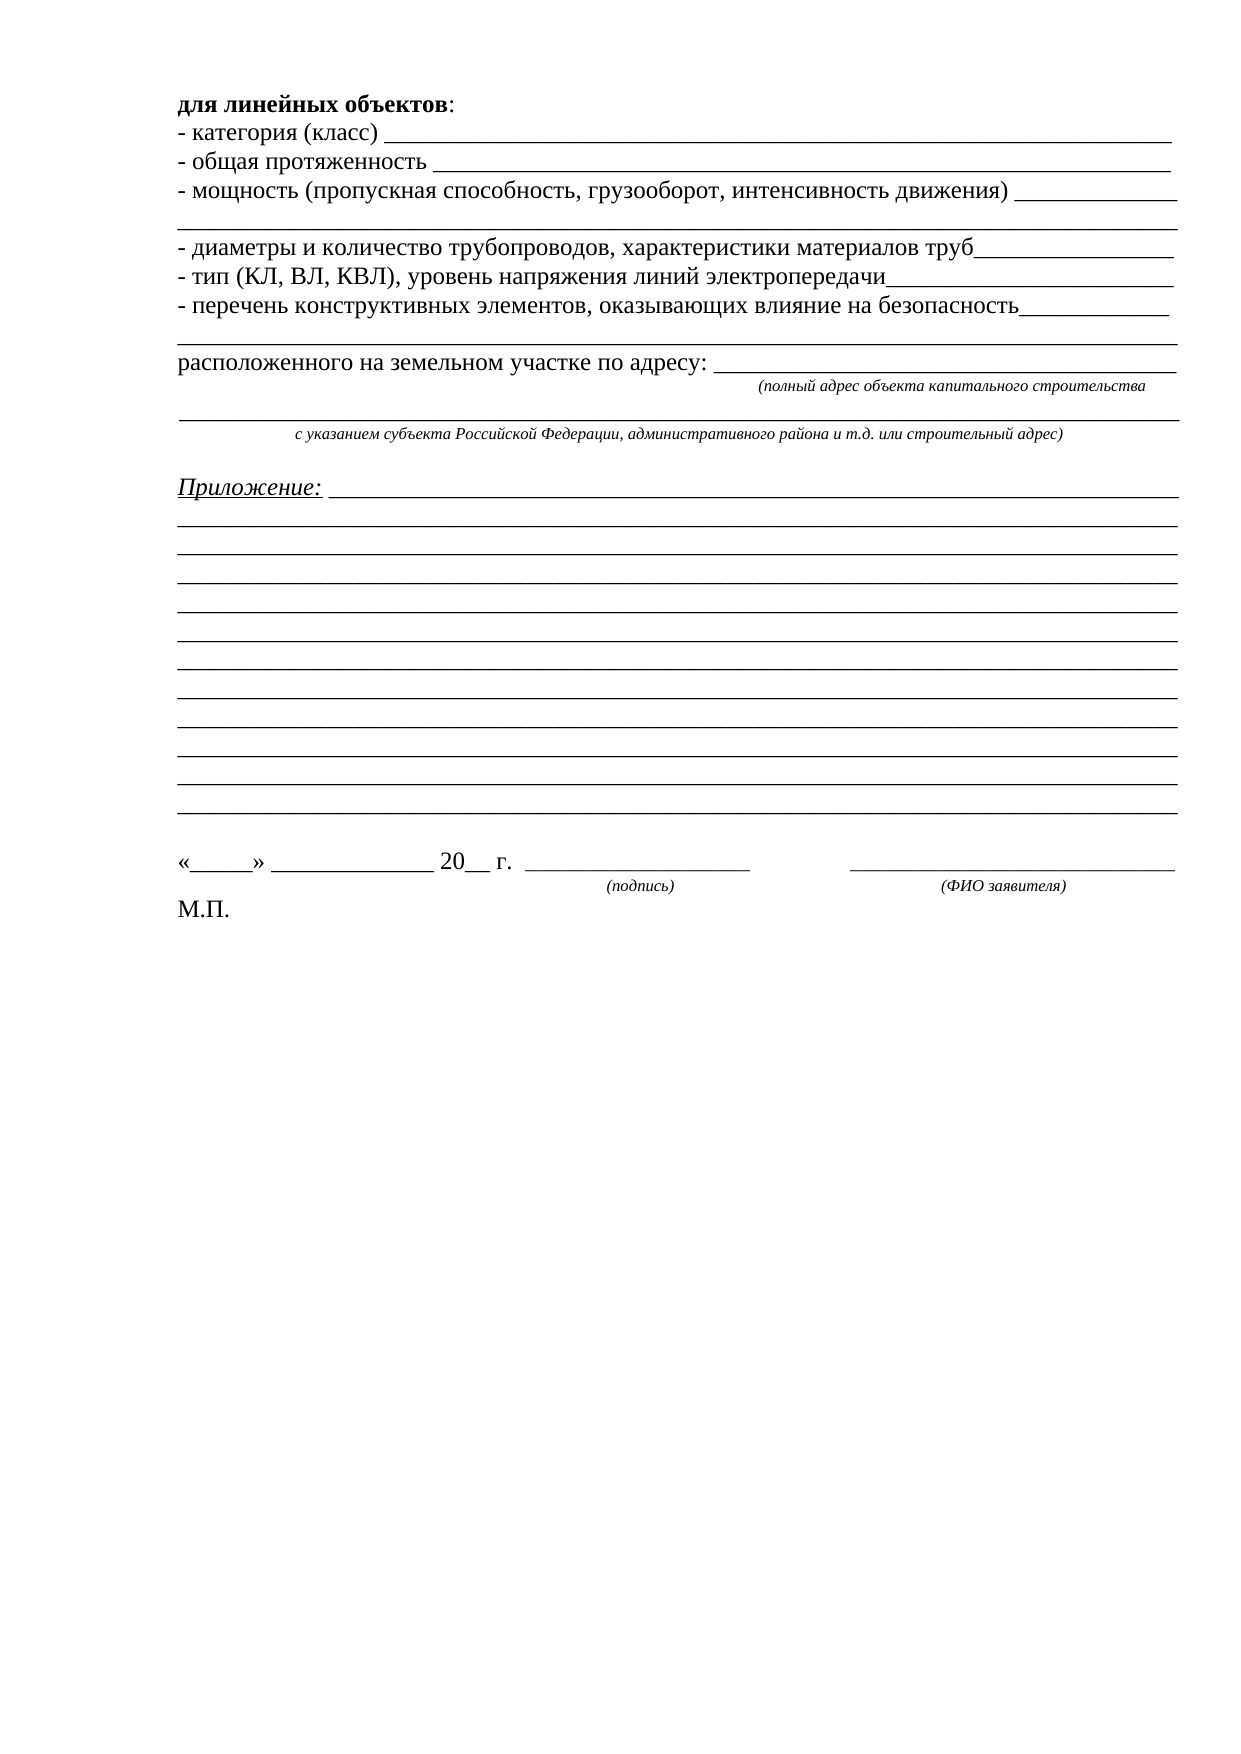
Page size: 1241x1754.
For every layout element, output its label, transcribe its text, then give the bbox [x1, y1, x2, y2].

text - перечень конструктивных элементов, оказывающих влияние на безопасность____________ [177, 290, 1181, 319]
text расположенного на земельном участке по адресу: _____________________________________ [177, 347, 1181, 376]
text Приложение: ____________________________________________________________________ [177, 472, 1181, 501]
text М.П. [177, 894, 1181, 923]
text ________________________________________________________________________________ [177, 319, 1181, 347]
text (полный адрес объекта капитального строительства ________________________________________________________________________________ с указанием субъекта Российской Федерации, административного района и т.д. или строительный адрес) [177, 376, 1181, 443]
text - мощность (пропускная способность, грузооборот, интенсивность движения) _____________ [177, 175, 1181, 204]
text для линейных объектов: [177, 89, 1181, 117]
text - общая протяженность ___________________________________________________________ [177, 146, 1181, 175]
text - категория (класс) _______________________________________________________________ [177, 117, 1181, 146]
text - диаметры и количество трубопроводов, характеристики материалов труб________________ [177, 232, 1181, 261]
text «_____» _____________ 20__ г. __________________ __________________________ [177, 846, 1181, 875]
text (подпись) (ФИО заявителя) [177, 875, 1181, 894]
text ________________________________________________________________________________ [177, 204, 1181, 232]
text ________________________________________________________________________________________________________________________________________________________________________________________________________________________________________________________________________________________________________________________________________________________________________________________________________________________________________________________________________________________________________________________________________________________________________________________________________________________________________________________________________________________________________________________________________________________________________________________________________________________________________________________________________________________________________________ [177, 501, 1181, 817]
text - тип (КЛ, ВЛ, КВЛ), уровень напряжения линий электропередачи_______________________ [177, 261, 1181, 290]
